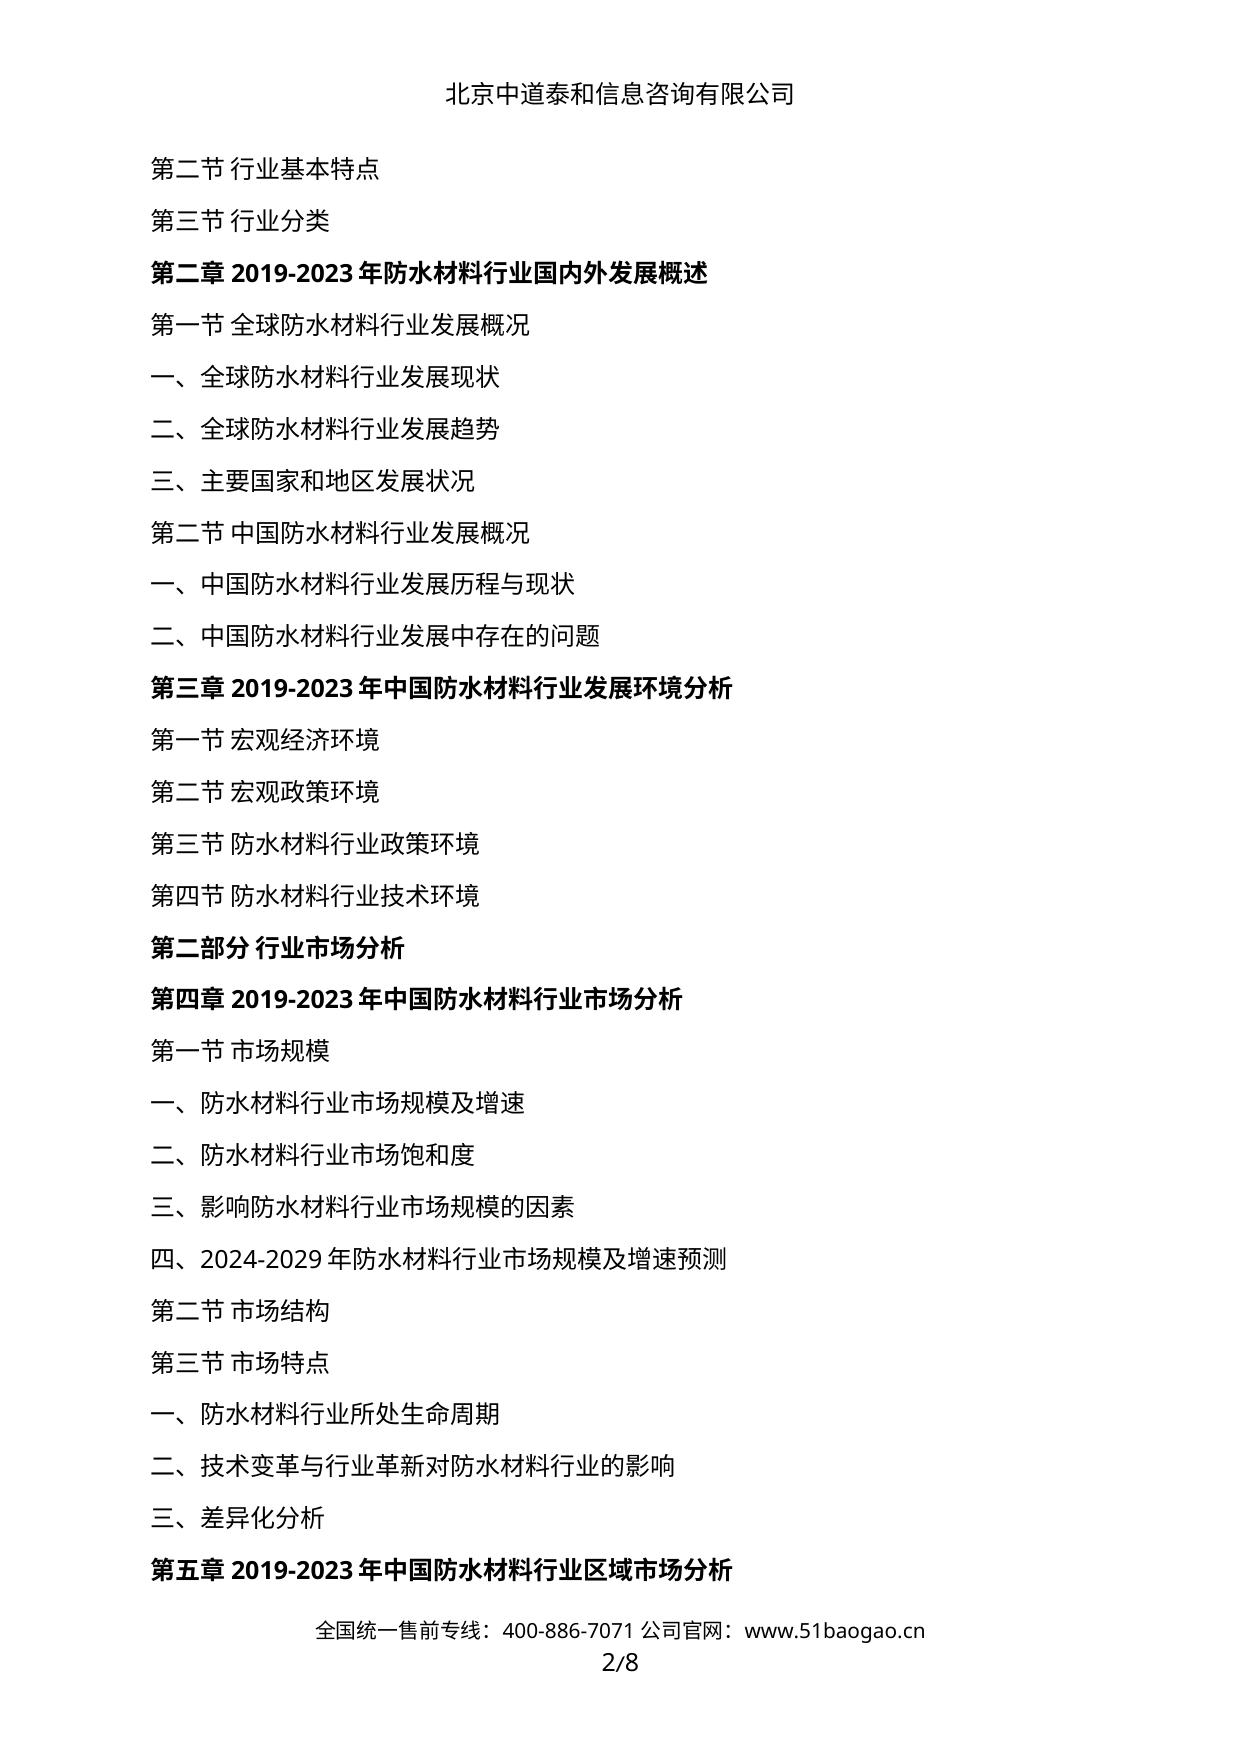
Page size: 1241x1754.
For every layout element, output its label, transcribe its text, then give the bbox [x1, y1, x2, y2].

text 二、技术变革与行业革新对防水材料行业的影响 [150, 1447, 1090, 1483]
text 三、差异化分析 [150, 1499, 1090, 1535]
text 三、主要国家和地区发展状况 [150, 461, 1090, 497]
text 第二节 市场结构 [150, 1291, 1090, 1327]
text 一、防水材料行业所处生命周期 [150, 1395, 1090, 1431]
text 二、全球防水材料行业发展趋势 [150, 409, 1090, 446]
text 二、防水材料行业市场饱和度 [150, 1136, 1090, 1172]
text 第三节 防水材料行业政策环境 [150, 824, 1090, 861]
text 一、全球防水材料行业发展现状 [150, 357, 1090, 394]
text 三、影响防水材料行业市场规模的因素 [150, 1187, 1090, 1224]
text 第二章 2019-2023年防水材料行业国内外发展概述 [150, 254, 1090, 290]
text 第三章 2019-2023年中国防水材料行业发展环境分析 [150, 669, 1090, 705]
text 第四章 2019-2023年中国防水材料行业市场分析 [150, 980, 1090, 1016]
text 一、中国防水材料行业发展历程与现状 [150, 565, 1090, 601]
text 第一节 宏观经济环境 [150, 721, 1090, 757]
text 二、中国防水材料行业发展中存在的问题 [150, 617, 1090, 653]
text 第三节 市场特点 [150, 1343, 1090, 1379]
text 四、2024-2029年防水材料行业市场规模及增速预测 [150, 1239, 1090, 1276]
text 第二节 中国防水材料行业发展概况 [150, 513, 1090, 549]
text 第五章 2019-2023年中国防水材料行业区域市场分析 [150, 1551, 1090, 1587]
text 第一节 市场规模 [150, 1032, 1090, 1068]
text 第二节 行业基本特点 [150, 150, 1090, 186]
text 第二部分 行业市场分析 [150, 928, 1090, 964]
text 第一节 全球防水材料行业发展概况 [150, 306, 1090, 342]
text 第三节 行业分类 [150, 202, 1090, 238]
text 第二节 宏观政策环境 [150, 772, 1090, 809]
text 一、防水材料行业市场规模及增速 [150, 1084, 1090, 1120]
text 第四节 防水材料行业技术环境 [150, 876, 1090, 912]
